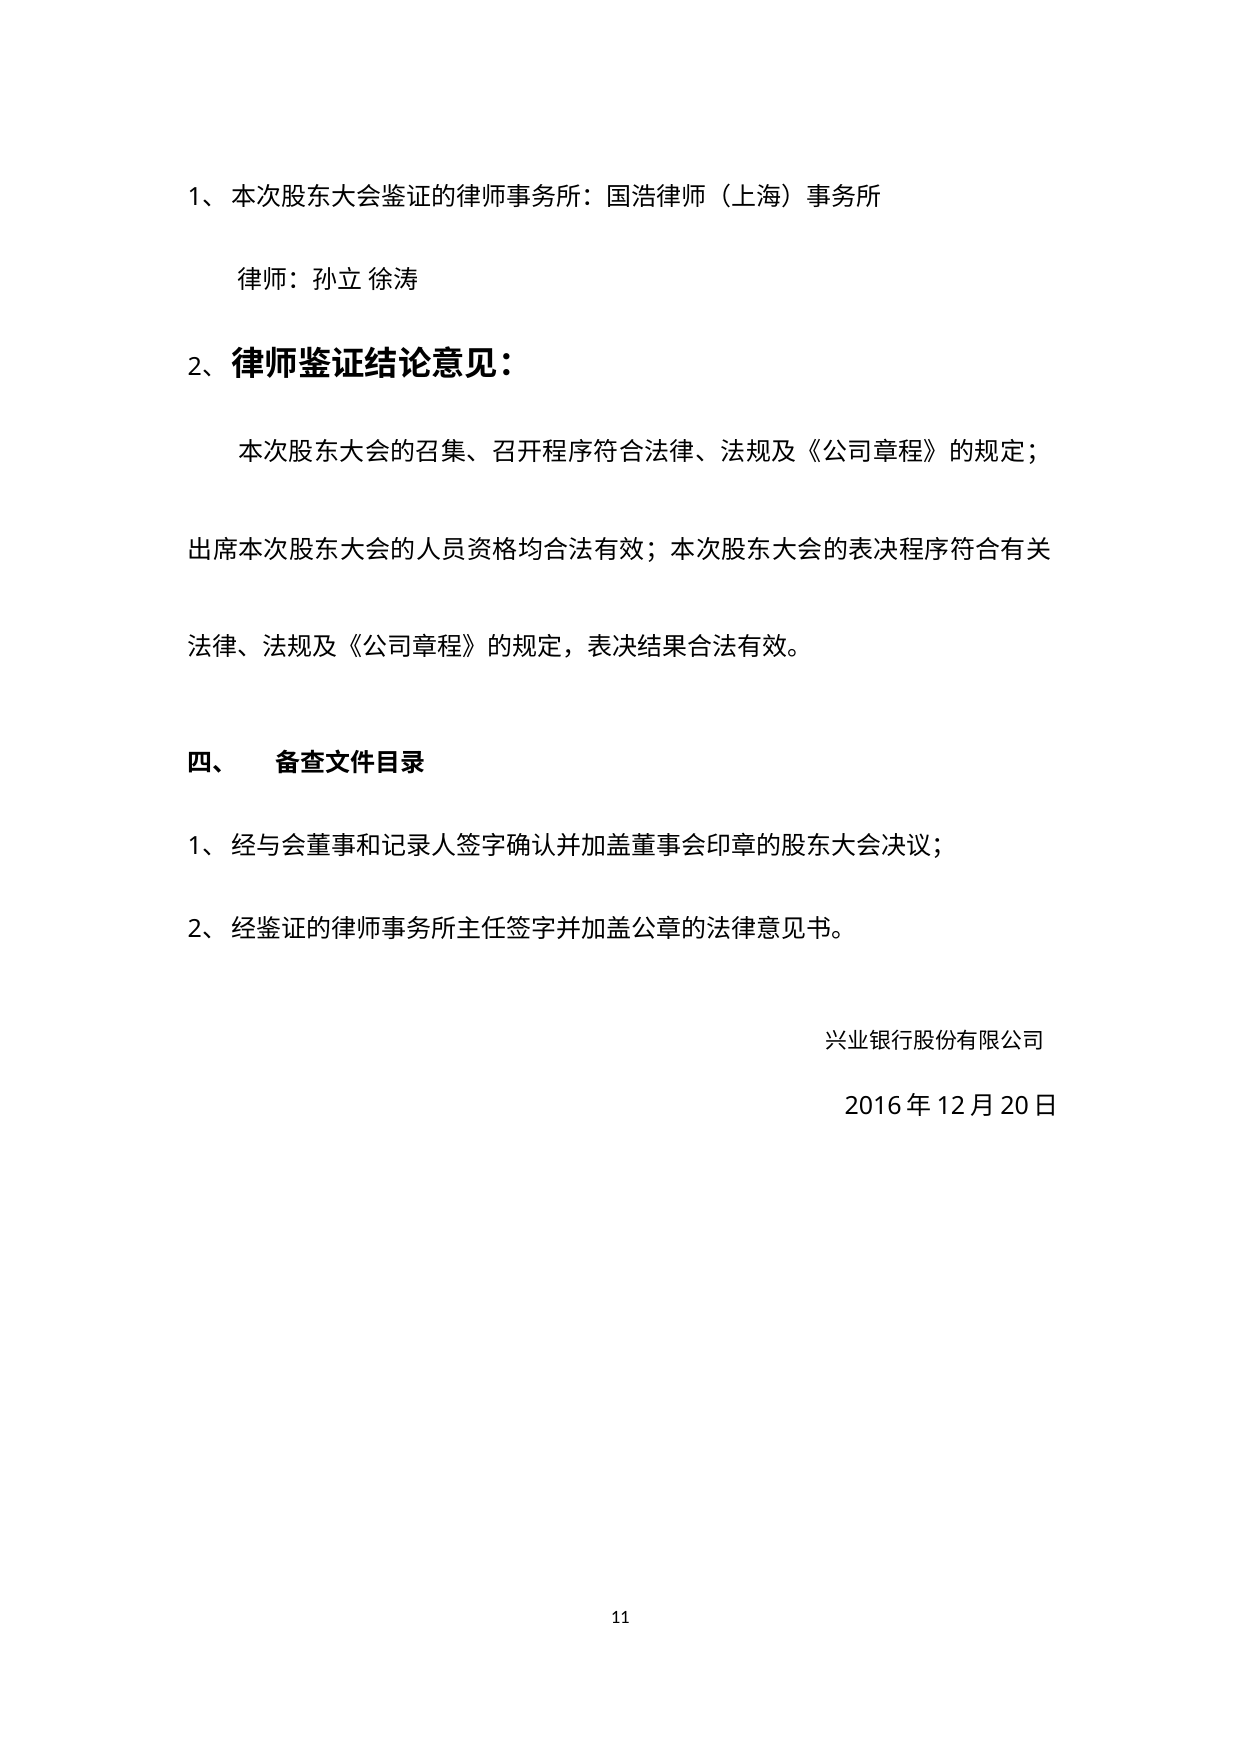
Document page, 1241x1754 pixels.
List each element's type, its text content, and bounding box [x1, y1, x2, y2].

subtitle 本次股东大会鉴证的律师事务所： [187, 162, 1053, 227]
text 律师： [187, 245, 1053, 310]
subtitle 经鉴证的律师事务所主任签字并加盖公章的法律意见书。 [187, 894, 1053, 959]
subtitle 备查文件目录 [187, 728, 1053, 793]
subtitle 经与会董事和记录人签字确认并加盖董事会印章的股东大会决议； [187, 811, 1053, 876]
